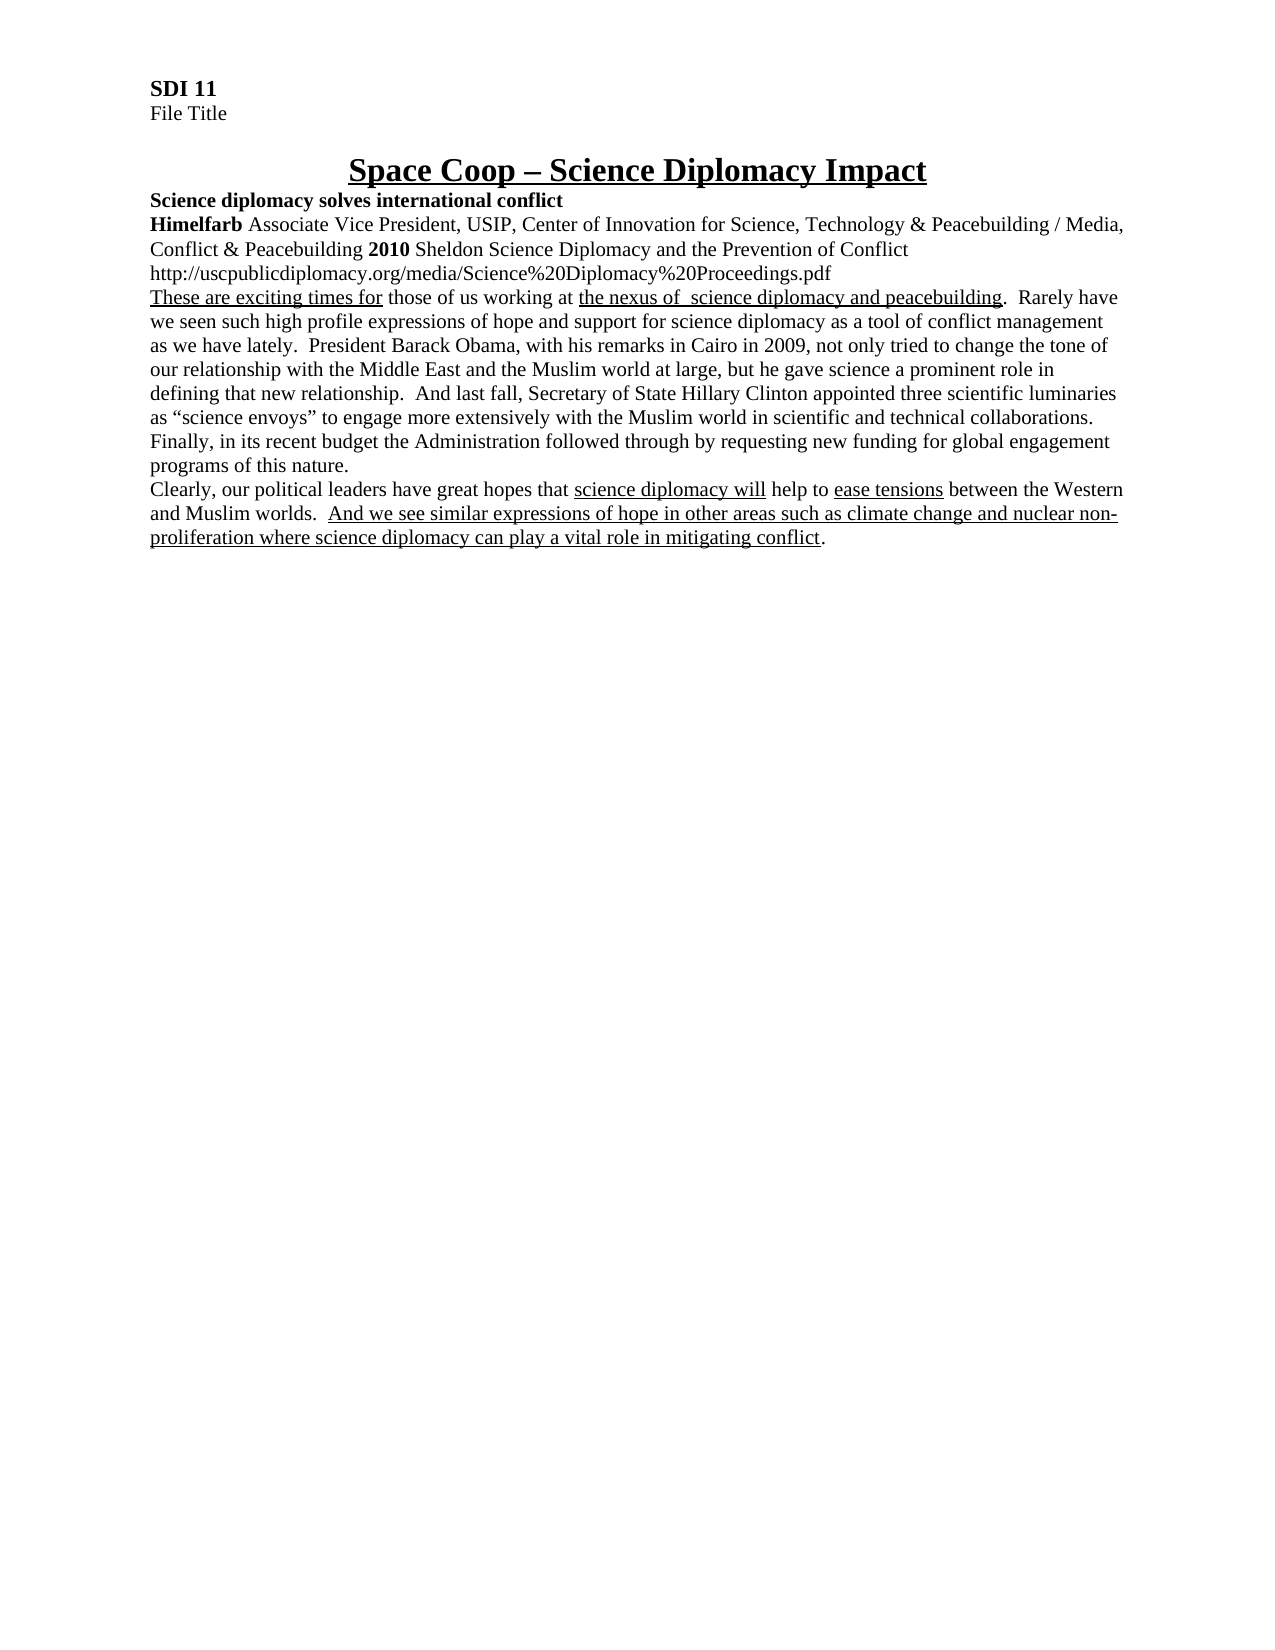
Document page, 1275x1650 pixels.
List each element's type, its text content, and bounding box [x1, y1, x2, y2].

text Himelfarb Associate Vice President, USIP, Center of Innovation for Science, Technology & Peacebuilding / Media, Conflict & Peacebuilding 2010 Sheldon Science Diplomacy and the Prevention of Conflict [150, 212, 1125, 261]
subtitle Science diplomacy solves international conflict [150, 188, 1125, 212]
text These are exciting times for those of us working at the nexus of science diplomacy and peacebuilding. Rarely have we seen such high profile expressions of hope and support for science diplomacy as a tool of conflict management as we have lately. President Barack Obama, with his remarks in Cairo in 2009, not only tried to change the tone of our relationship with the Middle East and the Muslim world at large, but he gave science a prominent role in defining that new relationship. And last fall, Secretary of State Hillary Clinton appointed three scientific luminaries as “science envoys” to engage more extensively with the Muslim world in scientific and technical collaborations. Finally, in its recent budget the Administration followed through by requesting new funding for global engagement programs of this nature. [150, 284, 1125, 477]
subtitle Space Coop – Science Diplomacy Impact [150, 150, 1125, 188]
text http://uscpublicdiplomacy.org/media/Science%20Diplomacy%20Proceedings.pdf [150, 261, 1125, 284]
text Clearly, our political leaders have great hopes that science diplomacy will help to ease tensions between the Western and Muslim worlds. And we see similar expressions of hope in other areas such as climate change and nuclear non-proliferation where science diplomacy can play a vital role in mitigating conflict. [150, 477, 1125, 549]
